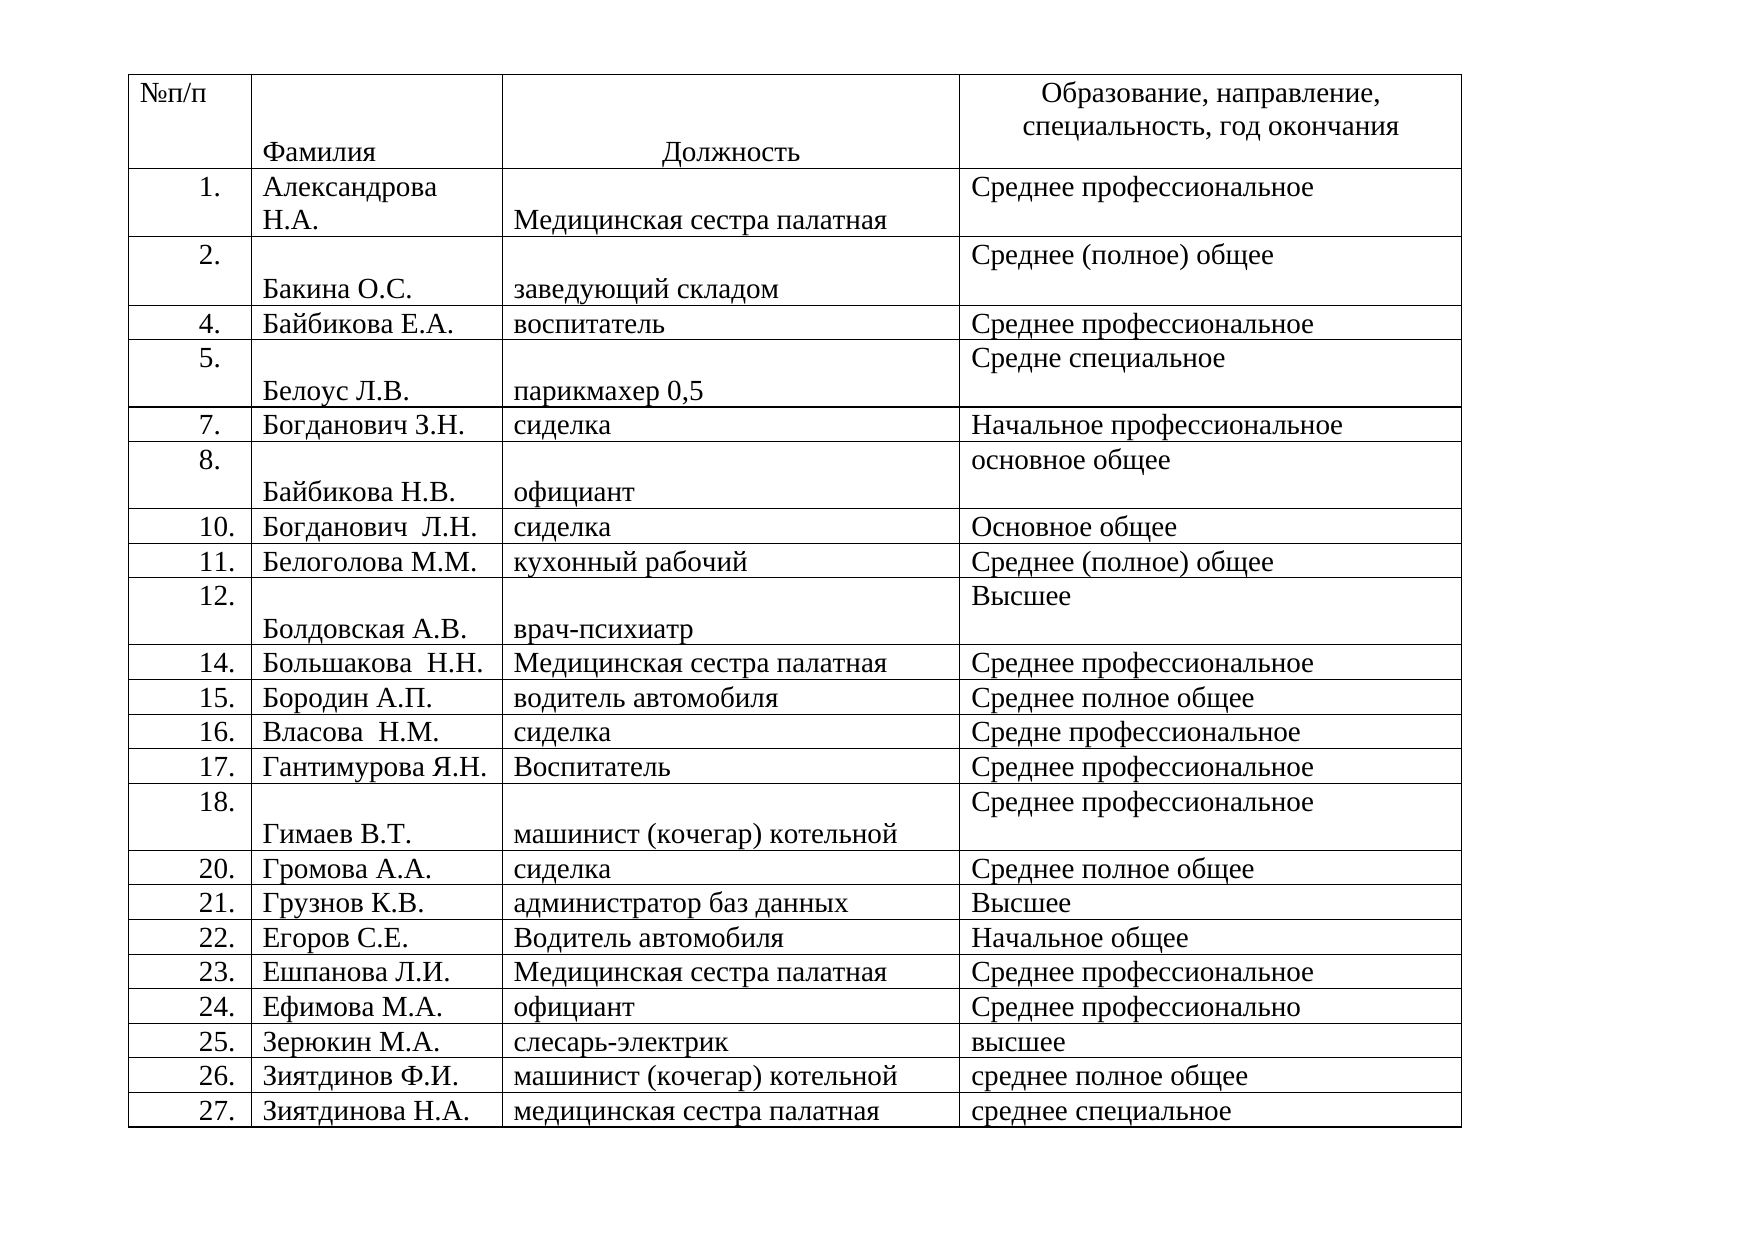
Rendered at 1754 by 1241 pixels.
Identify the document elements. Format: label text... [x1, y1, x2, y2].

table_cell Основное общее [960, 509, 1461, 543]
table_cell [129, 578, 251, 644]
table_cell Власова Н.М. [252, 715, 502, 748]
table_cell Медицинская сестра палатная [503, 645, 959, 679]
table_cell слесарь-электрик [503, 1024, 959, 1057]
table_cell кухонный рабочий [503, 544, 959, 577]
table_header Должность [503, 75, 959, 168]
table_cell сиделка [503, 509, 959, 543]
table_cell Средне специальное [960, 340, 1461, 406]
table_cell сиделка [503, 408, 959, 441]
table_cell Средне профессиональное [960, 715, 1461, 748]
table_cell медицинская сестра палатная [503, 1093, 959, 1126]
table_cell [129, 306, 251, 339]
table_cell Среднее профессиональное [960, 784, 1461, 850]
table_cell Зерюкин М.А. [252, 1024, 502, 1057]
table_header №п/п [129, 75, 251, 168]
table_cell Грузнов К.В. [252, 885, 502, 919]
table_header Фамилия [252, 75, 502, 168]
table_cell [129, 645, 251, 679]
table_cell Среднее профессиональное [960, 749, 1461, 783]
table_cell [129, 989, 251, 1023]
table_cell [129, 1058, 251, 1092]
table_cell [129, 237, 251, 305]
table_cell Александрова Н.А. [252, 169, 502, 236]
table_cell [129, 544, 251, 577]
table_cell водитель автомобиля [503, 680, 959, 713]
table_cell воспитатель [503, 306, 959, 339]
table_cell Богданович Л.Н. [252, 509, 502, 543]
table_cell заведующий складом [503, 237, 959, 305]
table_cell [129, 955, 251, 988]
table_cell [129, 1024, 251, 1057]
table_cell Зиятдинов Ф.И. [252, 1058, 502, 1092]
table_cell Егоров С.Е. [252, 920, 502, 953]
table_cell Начальное профессиональное [960, 408, 1461, 441]
table_cell Среднее (полное) общее [960, 237, 1461, 305]
table_cell Начальное общее [960, 920, 1461, 953]
table_cell Байбикова Н.В. [252, 442, 502, 508]
table_cell [129, 340, 251, 406]
table_cell Воспитатель [503, 749, 959, 783]
table_cell Байбикова Е.А. [252, 306, 502, 339]
table_cell [129, 885, 251, 919]
table_cell [129, 408, 251, 441]
table_header Образование, направление, специальность, год окончания [960, 75, 1461, 168]
table_cell Богданович З.Н. [252, 408, 502, 441]
table_cell Водитель автомобиля [503, 920, 959, 953]
table_cell высшее [960, 1024, 1461, 1057]
table_cell официант [503, 989, 959, 1023]
table_cell Среднее профессионально [960, 989, 1461, 1023]
table_cell Ефимова М.А. [252, 989, 502, 1023]
table_cell Большакова Н.Н. [252, 645, 502, 679]
table_cell сиделка [503, 851, 959, 884]
table_cell среднее полное общее [960, 1058, 1461, 1092]
table_cell Среднее профессиональное [960, 645, 1461, 679]
table_cell [129, 749, 251, 783]
table_cell Болдовская А.В. [252, 578, 502, 644]
table_cell [129, 1093, 251, 1126]
table_cell Гимаев В.Т. [252, 784, 502, 850]
table_cell [129, 509, 251, 543]
table_cell администратор баз данных [503, 885, 959, 919]
table_cell Бородин А.П. [252, 680, 502, 713]
table_cell Бакина О.С. [252, 237, 502, 305]
table_cell машинист (кочегар) котельной [503, 1058, 959, 1092]
table_cell [129, 784, 251, 850]
table_cell [129, 169, 251, 236]
table_cell Медицинская сестра палатная [503, 955, 959, 988]
table_cell Зиятдинова Н.А. [252, 1093, 502, 1126]
table_cell Громова А.А. [252, 851, 502, 884]
table_cell Ешпанова Л.И. [252, 955, 502, 988]
table_cell Медицинская сестра палатная [503, 169, 959, 236]
table_cell основное общее [960, 442, 1461, 508]
table_cell среднее специальное [960, 1093, 1461, 1126]
table_cell Среднее полное общее [960, 851, 1461, 884]
table_cell [129, 442, 251, 508]
table_cell Среднее профессиональное [960, 955, 1461, 988]
table_cell [129, 715, 251, 748]
table_cell машинист (кочегар) котельной [503, 784, 959, 850]
table_cell Высшее [960, 578, 1461, 644]
table_cell Среднее полное общее [960, 680, 1461, 713]
table_cell Белоус Л.В. [252, 340, 502, 406]
table_cell Среднее (полное) общее [960, 544, 1461, 577]
table_cell Среднее профессиональное [960, 306, 1461, 339]
table_cell сиделка [503, 715, 959, 748]
table_cell [129, 851, 251, 884]
table_cell Высшее [960, 885, 1461, 919]
table_cell Среднее профессиональное [960, 169, 1461, 236]
table_cell [129, 680, 251, 713]
table_cell Гантимурова Я.Н. [252, 749, 502, 783]
table_cell [129, 920, 251, 953]
table_cell врач-психиатр [503, 578, 959, 644]
table_cell Белоголова М.М. [252, 544, 502, 577]
table_cell официант [503, 442, 959, 508]
table_cell парикмахер 0,5 [503, 340, 959, 406]
